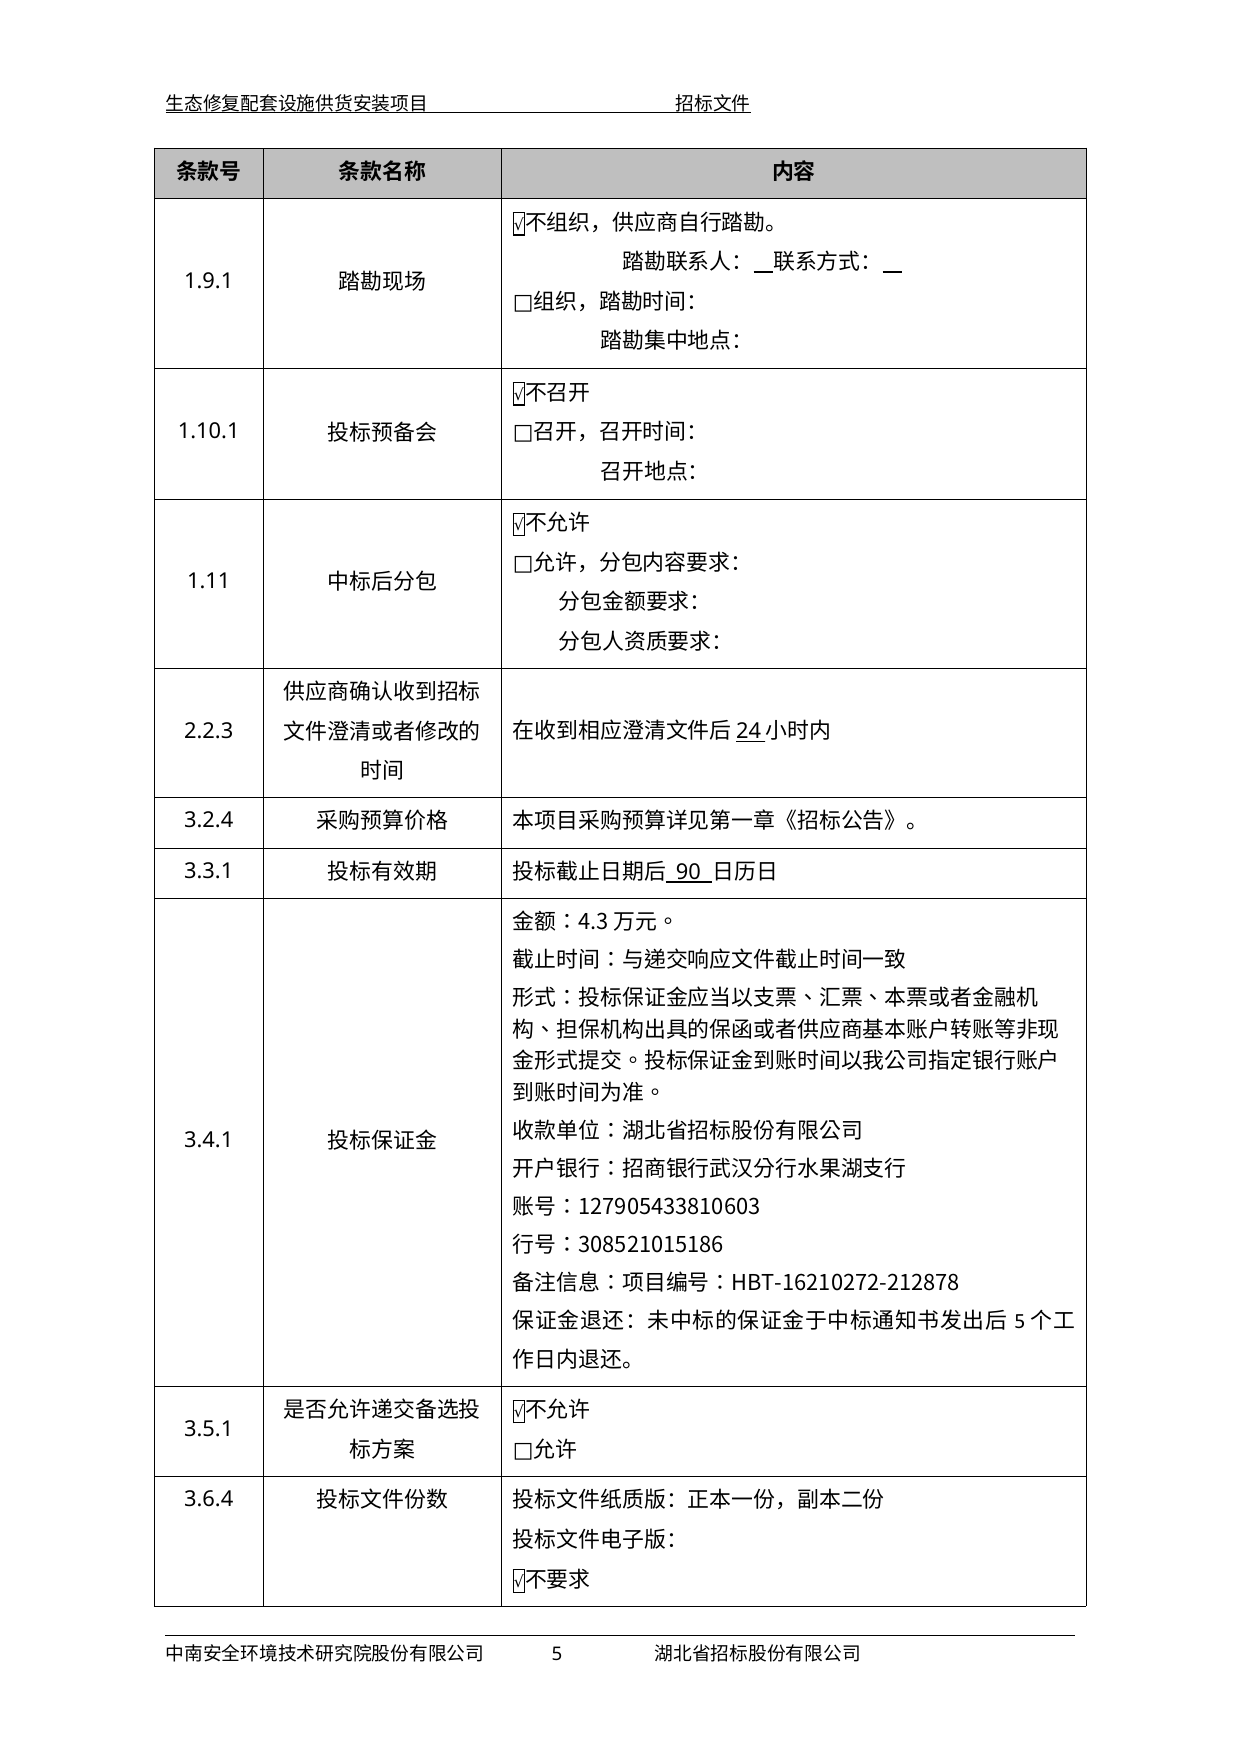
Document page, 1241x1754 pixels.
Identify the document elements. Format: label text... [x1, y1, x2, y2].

table_cell 3.6.4 [155, 1477, 263, 1606]
table_cell 1.11 [155, 500, 263, 668]
table_header 内容 [502, 149, 1086, 198]
table_cell 投标文件纸质版：正本一份，副本二份 投标文件电子版： √不要求 □要求 [502, 1477, 1086, 1606]
table_cell 投标预备会 [264, 369, 501, 498]
table_cell 1.9.1 [155, 199, 263, 368]
table_cell 投标文件份数 [264, 1477, 501, 1606]
table_cell 投标保证金 [264, 899, 501, 1386]
table_cell 采购预算价格 [264, 798, 501, 847]
table_header 条款号 [155, 149, 263, 198]
table_cell 中标后分包 [264, 500, 501, 668]
table_cell 3.4.1 [155, 899, 263, 1386]
table_cell √不召开 □召开，召开时间： 召开地点： [502, 369, 1086, 498]
table_cell √不允许 □允许 [502, 1387, 1086, 1476]
table_cell √不组织，供应商自行踏勘。 踏勘联系人： 联系方式： □组织，踏勘时间： 踏勘集中地点： [502, 199, 1086, 368]
table_header 条款名称 [264, 149, 501, 198]
table_cell √不允许 □允许，分包内容要求： 分包金额要求： 分包人资质要求： [502, 500, 1086, 668]
table_cell 投标有效期 [264, 849, 501, 898]
table_cell 踏勘现场 [264, 199, 501, 368]
table_cell 是否允许递交备选投标方案 [264, 1387, 501, 1476]
table_cell 供应商确认收到招标文件澄清或者修改的时间 [264, 669, 501, 797]
table_cell 本项目采购预算详见第一章《招标公告》。 [502, 798, 1086, 847]
table_cell 3.3.1 [155, 849, 263, 898]
table_cell 金额：4.3万元。 截止时间：与递交响应文件截止时间一致 形式：投标保证金应当以支票、汇票、本票或者金融机构、担保机构出具的保函或者供应商基本账户转账等非现金形式提交。投标保证金到账时间以我公司指定银行账户到账时间为准。 收款单位：湖北省招标股份有限公司 开户银行：招商银行武汉分行水果湖支行 账号：127905433810603 行号：308521015186 备注信息：项目编号：HBT-16210272-212878 保证金退还：未中标的保证金于中标通知书发出后5个工作日内退还。 [502, 899, 1086, 1386]
table_cell 3.5.1 [155, 1387, 263, 1476]
table_cell 1.10.1 [155, 369, 263, 498]
table_cell 投标截止日期后 90 日历日 [502, 849, 1086, 898]
table_cell 在收到相应澄清文件后24小时内 [502, 669, 1086, 797]
table_cell 3.2.4 [155, 798, 263, 847]
table_cell 2.2.3 [155, 669, 263, 797]
